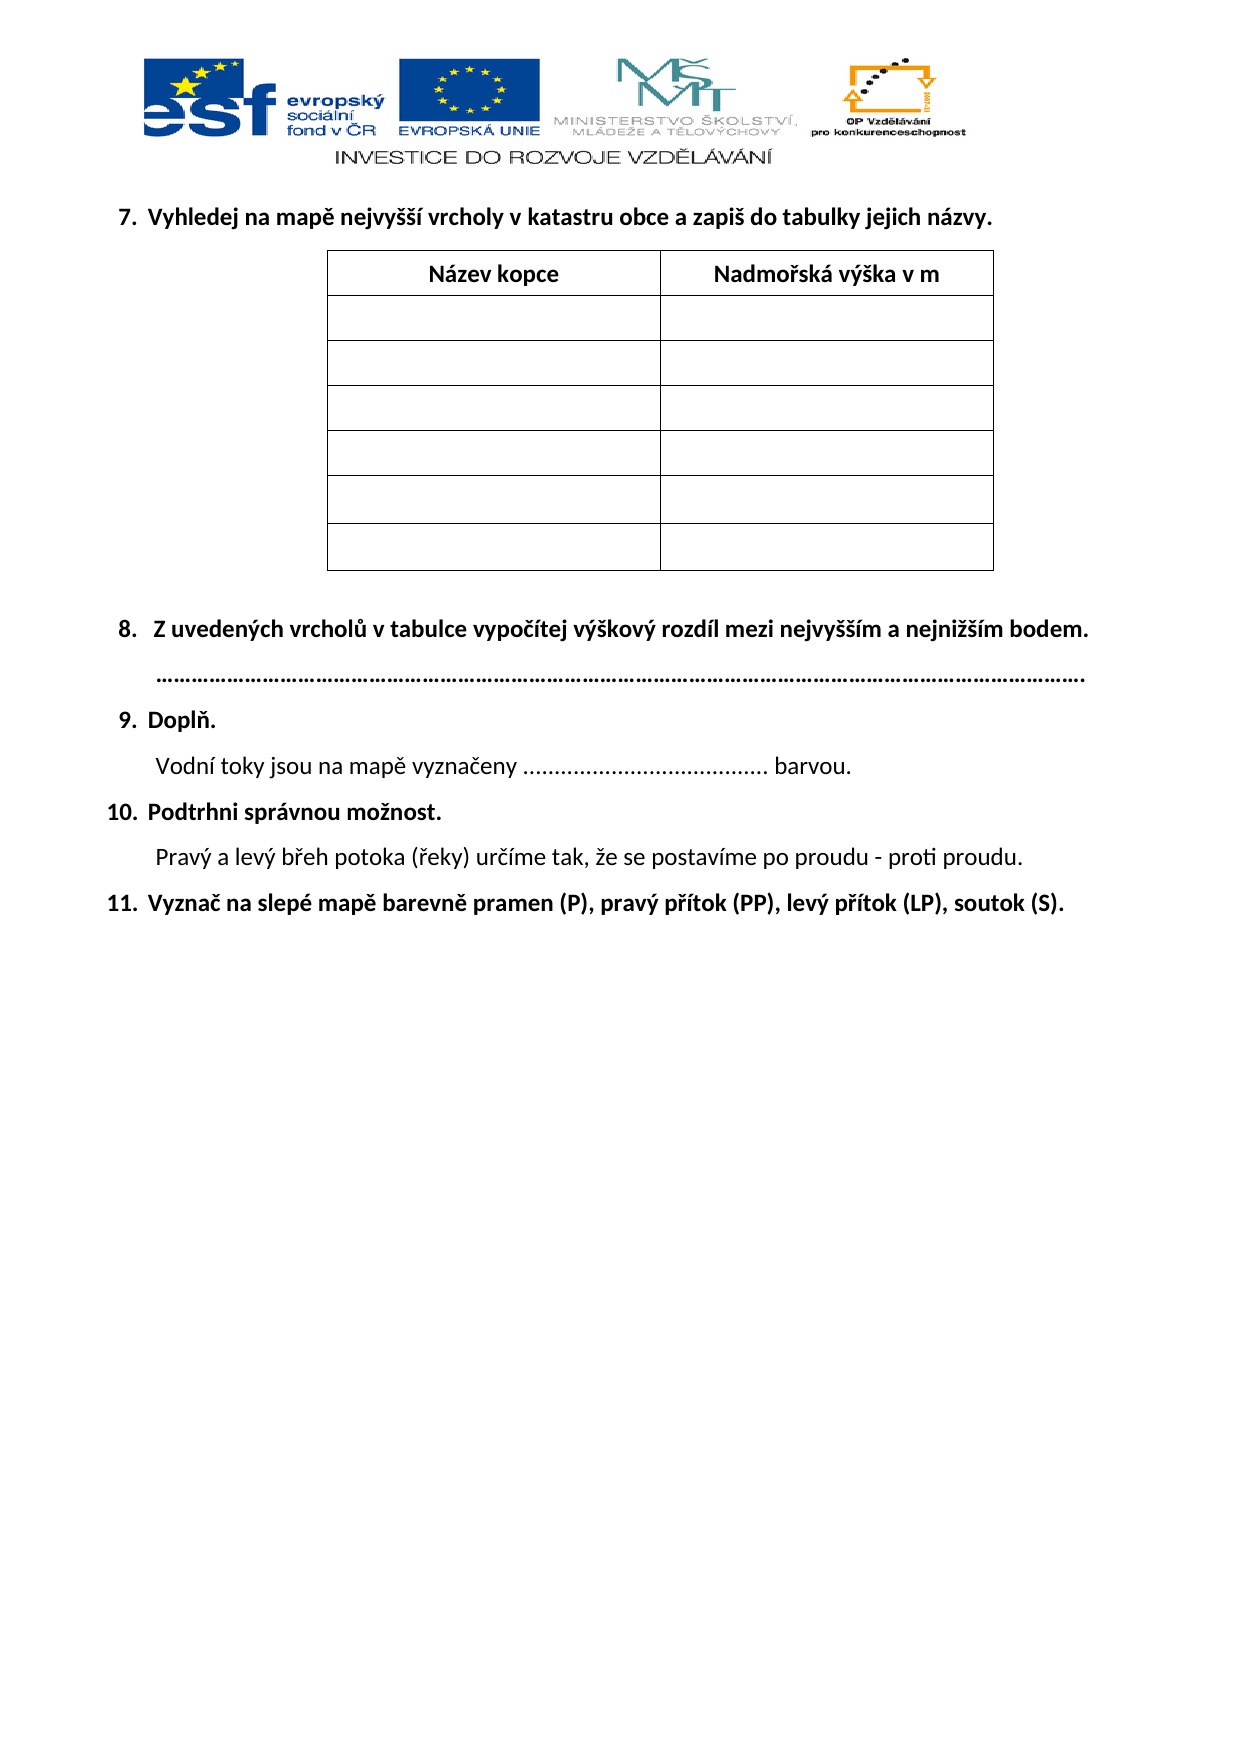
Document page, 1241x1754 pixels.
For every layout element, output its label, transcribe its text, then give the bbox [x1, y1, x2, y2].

list Doplň. [118, 704, 1122, 735]
table_cell [661, 296, 993, 340]
table_cell [328, 524, 660, 570]
table_cell [328, 386, 660, 430]
table_cell [661, 476, 993, 523]
picture [118, 47, 993, 174]
list Vodní toky jsou na mapě vyznačeny ....................................... barvou. [155, 750, 1122, 781]
list Vyhledej na mapě nejvyšší vrcholy v katastru obce a zapiš do tabulky jejich názvy. [118, 201, 1122, 232]
table_cell [328, 476, 660, 523]
table_cell [328, 296, 660, 340]
table_cell [661, 431, 993, 475]
table_header Nadmořská výška v m [661, 251, 993, 295]
table_header Název kopce [328, 251, 660, 295]
list Vyznač na slepé mapě barevně pramen (P), pravý přítok (PP), levý přítok (LP), soutok (S). [106, 887, 1122, 918]
list Z uvedených vrcholů v tabulce vypočítej výškový rozdíl mezi nejvyšším a nejnižším bodem. …………………………………………………………………………………………………………………………………………. [118, 613, 1122, 689]
list Pravý a levý břeh potoka (řeky) určíme tak, že se postavíme po proudu - proti proudu. [155, 842, 1122, 872]
table_cell [328, 341, 660, 385]
table_cell [328, 431, 660, 475]
table_cell [661, 386, 993, 430]
table_cell [661, 341, 993, 385]
list Podtrhni správnou možnost. [106, 796, 1122, 826]
table_cell [661, 524, 993, 570]
